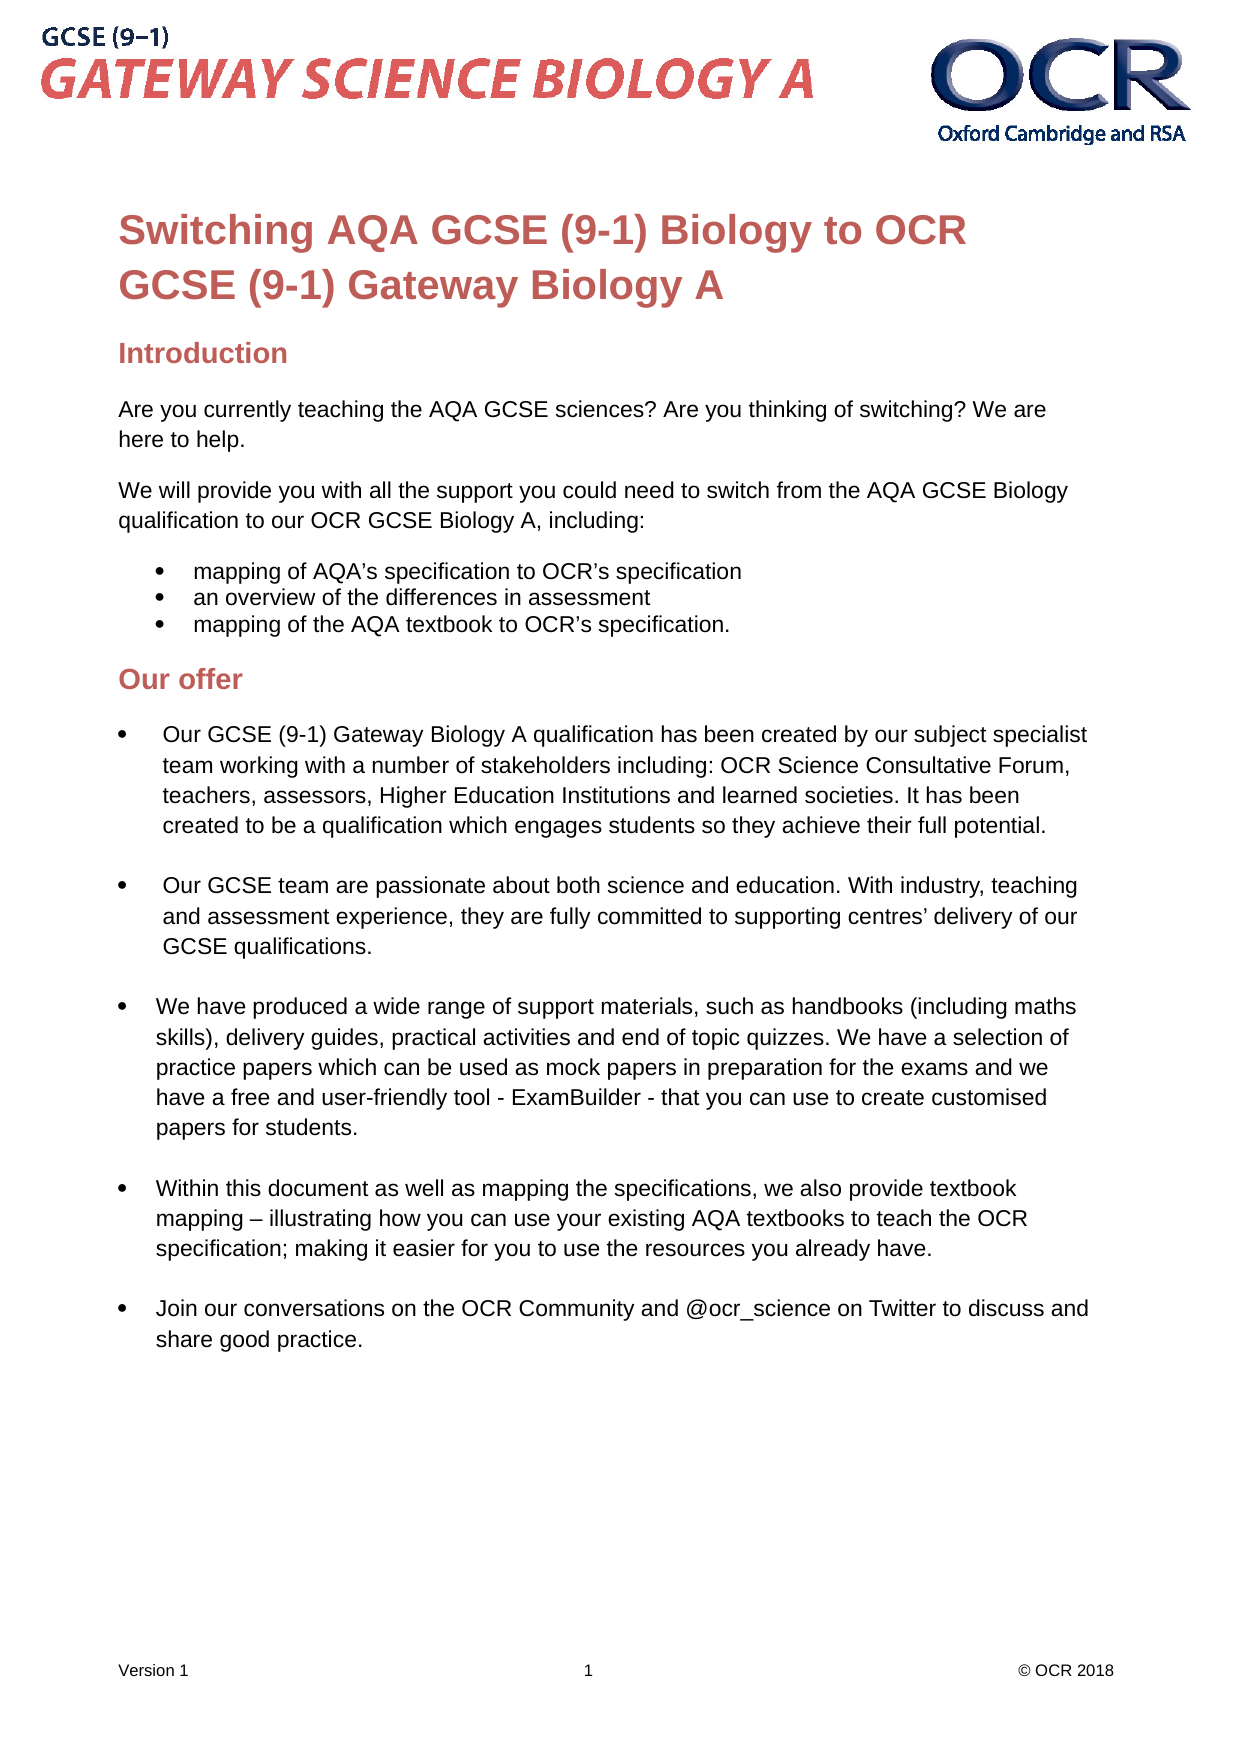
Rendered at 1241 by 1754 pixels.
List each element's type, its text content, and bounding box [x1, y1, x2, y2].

list mapping of the AQA textbook to OCR’s specification. [156, 611, 1090, 637]
subtitle Switching AQA GCSE (9-1) Biology to OCR GCSE (9-1) Gateway Biology A [118, 176, 1090, 308]
subtitle Our offer [118, 662, 1090, 696]
list mapping of AQA’s specification to OCR’s specification [156, 558, 1090, 584]
list Within this document as well as mapping the specifications, we also provide textbook mapping – illustrating how you can use your existing AQA textbooks to teach the OCR specification; making it easier for you to use the resources you already have. [118, 1174, 1090, 1261]
picture [0, 0, 1238, 176]
list Our GCSE team are passionate about both science and education. With industry, teaching and assessment experience, they are fully committed to supporting centres’ delivery of our GCSE qualifications. [118, 872, 1090, 959]
list We have produced a wide range of support materials, such as handbooks (including maths skills), delivery guides, practical activities and end of topic quizzes. We have a selection of practice papers which can be used as mock papers in preparation for the exams and we have a free and user-friendly tool - ExamBuilder - that you can use to create customised papers for students. [118, 993, 1090, 1141]
list an overview of the differences in assessment [156, 584, 1090, 611]
text Are you currently teaching the AQA GCSE sciences? Are you thinking of switching? We are here to help. [118, 396, 1090, 452]
list Join our conversations on the OCR Community and @ocr_science on Twitter to discuss and share good practice. [118, 1295, 1090, 1352]
subtitle Introduction [118, 336, 1090, 370]
text We will provide you with all the support you could need to switch from the AQA GCSE Biology qualification to our OCR GCSE Biology A, including: [118, 477, 1090, 533]
list Our GCSE (9-1) Gateway Biology A qualification has been created by our subject specialist team working with a number of stakeholders including: OCR Science Consultative Forum, teachers, assessors, Higher Education Institutions and learned societies. It has been created to be a qualification which engages students so they achieve their full potential. [118, 721, 1090, 838]
